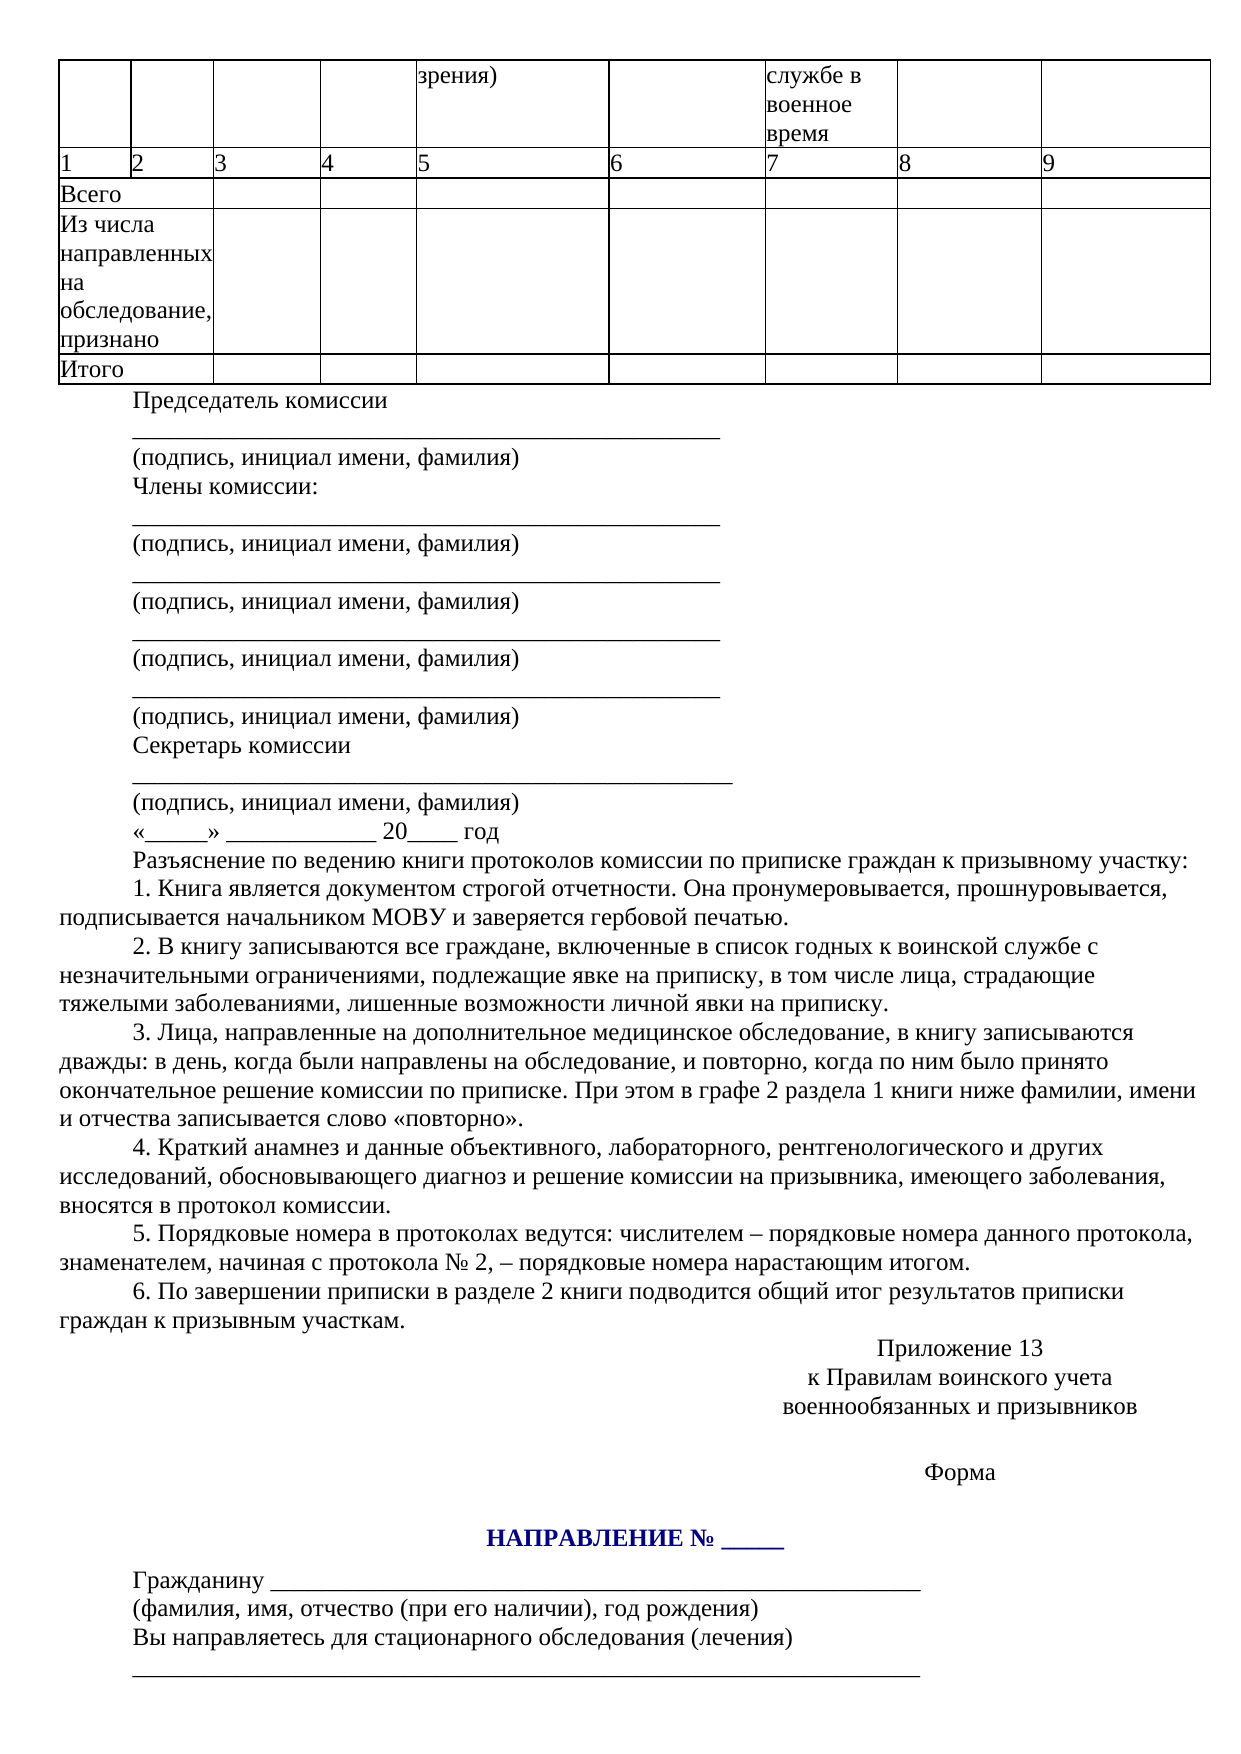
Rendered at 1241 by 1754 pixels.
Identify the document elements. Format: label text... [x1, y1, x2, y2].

table_cell [898, 355, 1041, 383]
table_cell [1042, 209, 1210, 353]
table_cell 3 [214, 148, 320, 177]
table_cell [766, 61, 897, 147]
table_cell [898, 61, 1041, 147]
table_cell [214, 179, 320, 207]
text Форма [709, 1457, 1211, 1486]
text 3. Лица, направленные на дополнительное медицинское обследование, в книгу записываются дважды: в день, когда были направлены на обследование, и повторно, когда по ним было принято окончательное решение комиссии по приписке. При этом в графе 2 раздела 1 книги ниже фамилии, имени и отчества записывается слово «повторно». [59, 1017, 1211, 1132]
table_cell [610, 179, 765, 207]
table_cell 7 [766, 148, 897, 177]
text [132, 1565, 1211, 1680]
table_cell Итого [60, 355, 213, 383]
table_cell [417, 355, 608, 383]
table_cell Всего [60, 179, 213, 207]
table_cell [898, 179, 1041, 207]
table_cell [321, 209, 416, 353]
table_cell [610, 209, 765, 353]
table_cell 2 [132, 148, 213, 177]
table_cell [417, 61, 608, 147]
table_cell [766, 355, 897, 383]
table_cell 8 [898, 148, 1041, 177]
text Председатель комиссии _______________________________________________ (подпись, инициал имени, фамилия) Члены комиссии: _______________________________________________ (подпись, инициал имени, фамилия) _______________________________________________ (подпись, инициал имени, фамилия) _______________________________________________ (подпись, инициал имени, фамилия) _______________________________________________ (подпись, инициал имени, фамилия) Секретарь комиссии ________________________________________________ (подпись, инициал имени, фамилия) «_____» ____________ 20____ год [132, 385, 1211, 845]
text Приложение 13 к Правилам воинского учета военнообязанных и призывников [709, 1333, 1211, 1420]
table_cell 5 [417, 148, 608, 177]
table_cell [610, 61, 765, 147]
text 6. По завершении приписки в разделе 2 книги подводится общий итог результатов приписки граждан к призывным участкам. [59, 1276, 1211, 1333]
table_cell [321, 179, 416, 207]
table_cell [214, 209, 320, 353]
table_cell [417, 179, 608, 207]
table_cell [417, 209, 608, 353]
table_cell [898, 209, 1041, 353]
table_cell [321, 355, 416, 383]
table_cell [321, 61, 416, 147]
table_cell Из числа направленных на обследование, признано [60, 209, 213, 353]
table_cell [1042, 61, 1210, 147]
table_cell [766, 209, 897, 353]
table_cell [1042, 355, 1210, 383]
table_cell [766, 179, 897, 207]
table_cell 6 [610, 148, 765, 177]
table_cell [610, 355, 765, 383]
text 1. Книга является документом строгой отчетности. Она пронумеровывается, прошнуровывается, подписывается начальником МОВУ и заверяется гербовой печатью. [59, 873, 1211, 931]
table_cell 1 [60, 148, 130, 177]
table_cell [1042, 179, 1210, 207]
table_cell 9 [1042, 148, 1210, 177]
text НАПРАВЛЕНИЕ № _____ [59, 1523, 1211, 1552]
text 5. Порядковые номера в протоколах ведутся: числителем – порядковые номера данного протокола, знаменателем, начиная с протокола № 2, – порядковые номера нарастающим итогом. [59, 1218, 1211, 1276]
text Разъяснение по ведению книги протоколов комиссии по приписке граждан к призывному участку: [59, 845, 1211, 873]
table_cell 4 [321, 148, 416, 177]
text 2. В книгу записываются все граждане, включенные в список годных к воинской службе с незначительными ограничениями, подлежащие явке на приписку, в том числе лица, страдающие тяжелыми заболеваниями, лишенные возможности личной явки на приписку. [59, 931, 1211, 1017]
table_cell [214, 355, 320, 383]
text 4. Краткий анамнез и данные объективного, лабораторного, рентгенологического и других исследований, обосновывающего диагноз и решение комиссии на призывника, имеющего заболевания, вносятся в протокол комиссии. [59, 1132, 1211, 1218]
